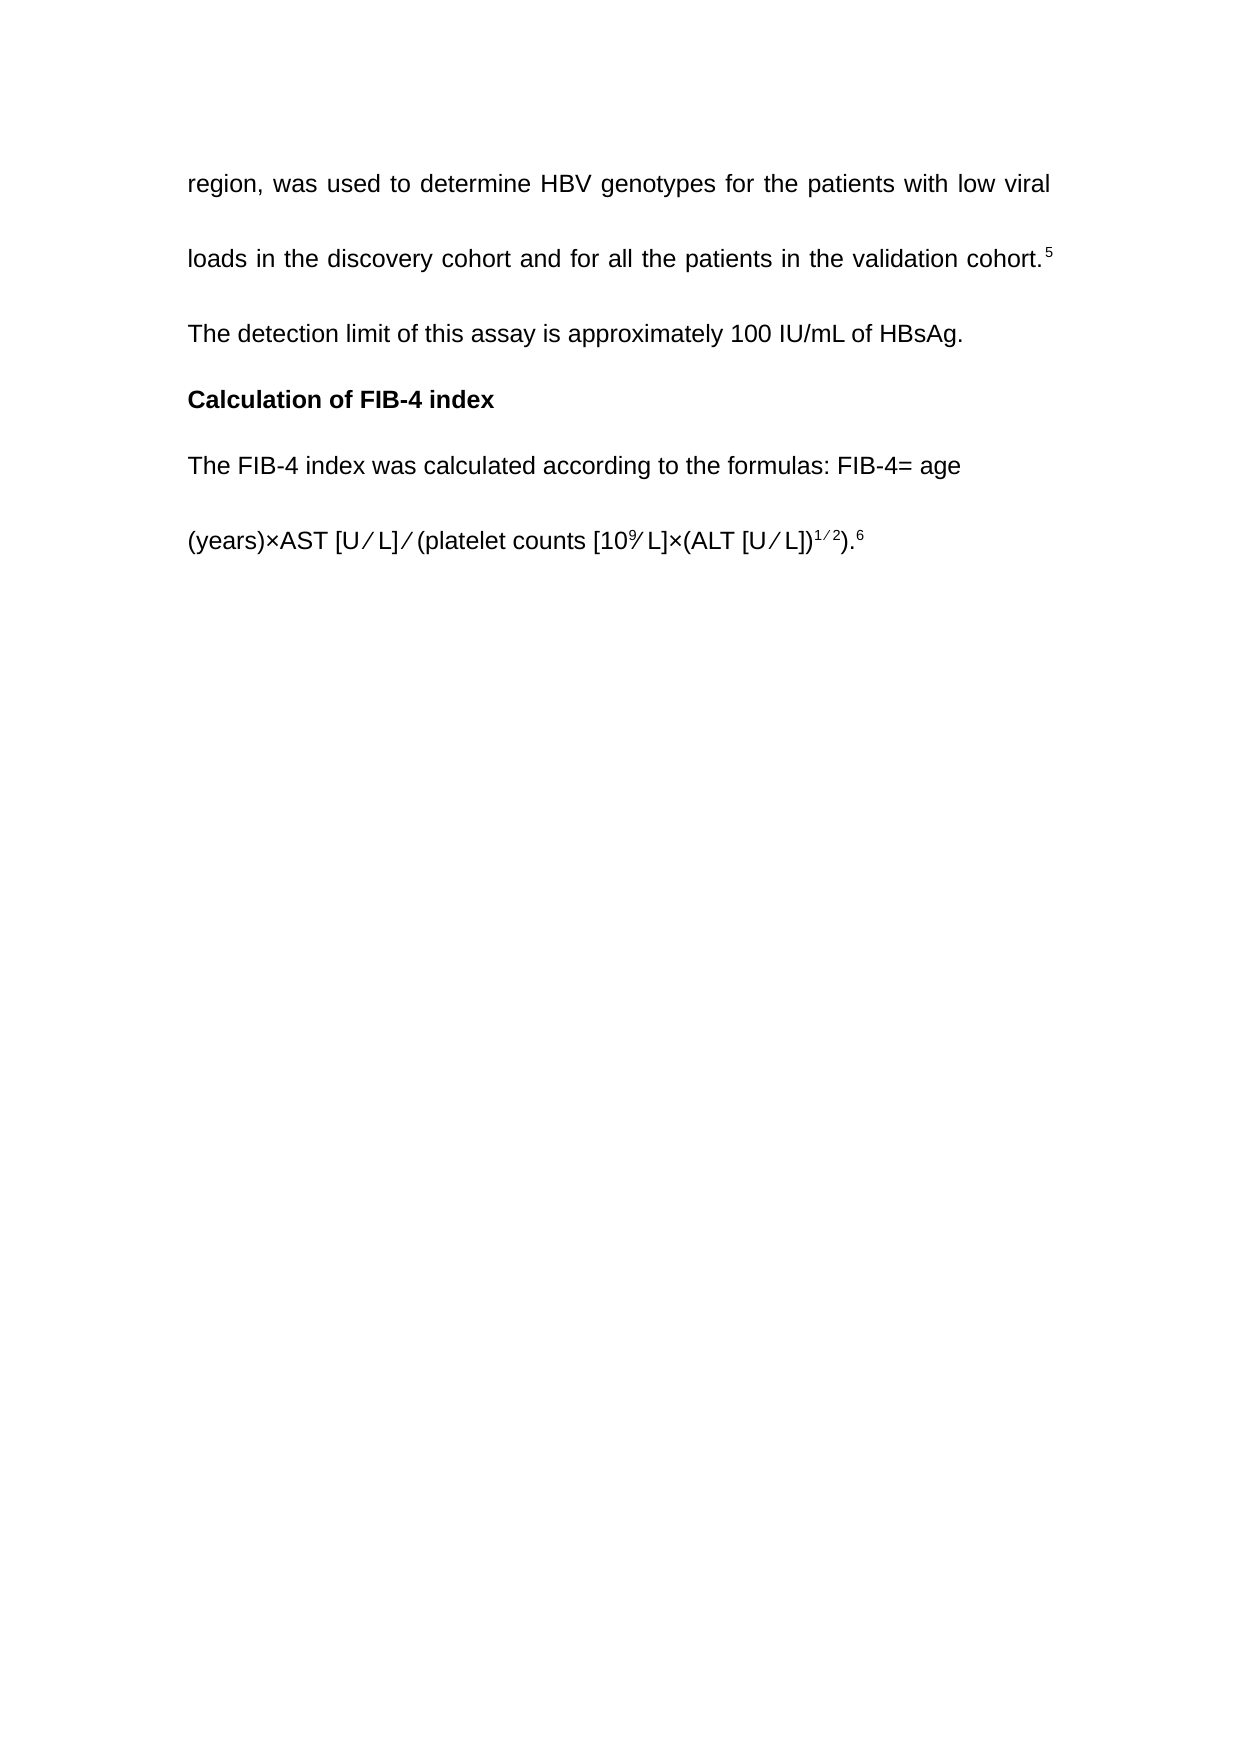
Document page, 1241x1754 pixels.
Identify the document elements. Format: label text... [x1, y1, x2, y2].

text Calculation of FIB-4 index [187, 381, 1053, 418]
text The FIB-4 index was calculated according to the formulas: FIB-4= age (years)×AST [U ⁄ L] ⁄ (platelet counts [109⁄ L]×(ALT [U ⁄ L])1 ⁄ 2).6 [187, 447, 1053, 559]
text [187, 164, 1053, 352]
